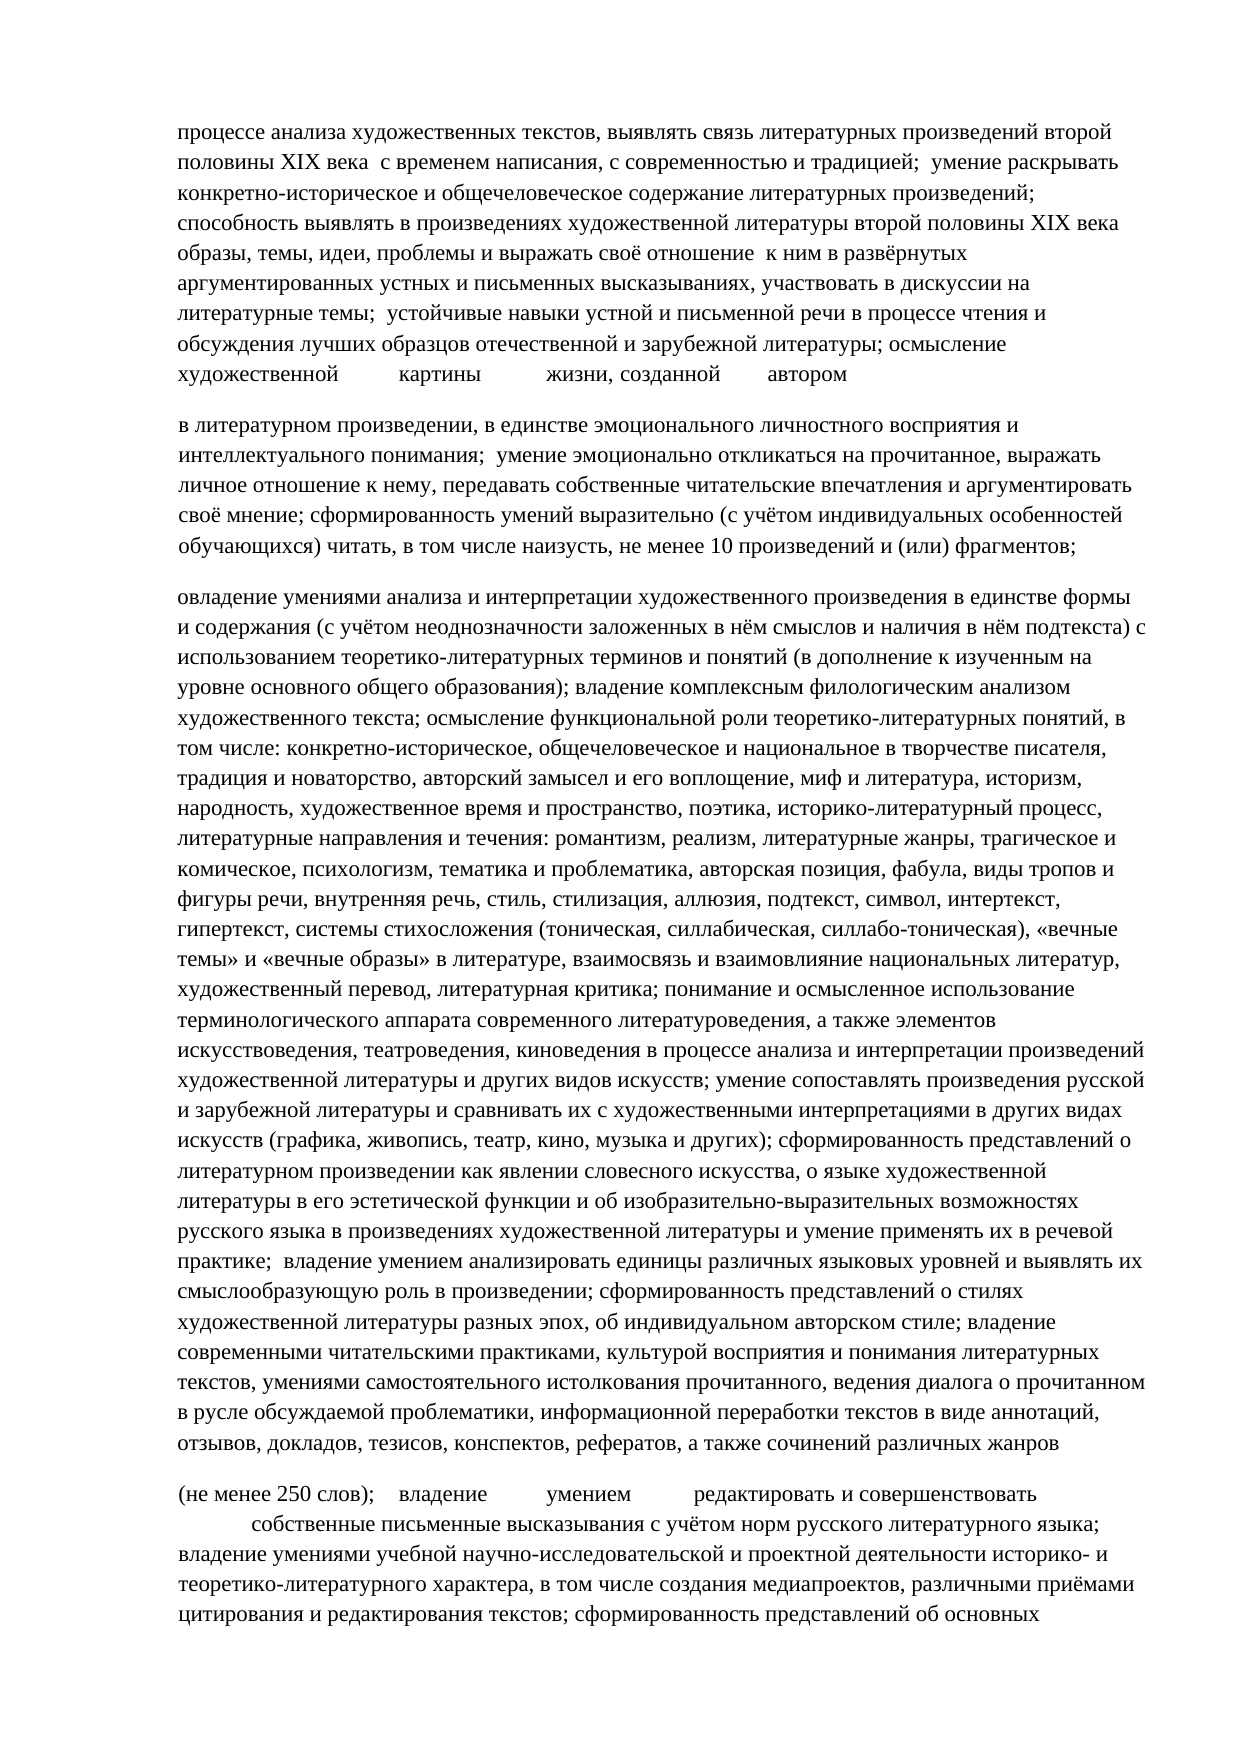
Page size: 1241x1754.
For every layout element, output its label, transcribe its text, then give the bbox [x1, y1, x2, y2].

text овладение умениями анализа и интерпретации художественного произведения в единстве формы и содержания (с учётом неоднозначности заложенных в нём смыслов и наличия в нём подтекста) с использованием теоретико-литературных терминов и понятий (в дополнение к изученным на уровне основного общего образования); владение комплексным филологическим анализом художественного текста; осмысление функциональной роли теоретико-литературных понятий, в том числе: конкретно-историческое, общечеловеческое и национальное в творчестве писателя, традиция и новаторство, авторский замысел и его воплощение, миф и литература, историзм, народность, художественное время и пространство, поэтика, историко-литературный процесс, литературные направления и течения: романтизм, реализм, литературные жанры, трагическое и комическое, психологизм, тематика и проблематика, авторская позиция, фабула, виды тропов и фигуры речи, внутренняя речь, стиль, стилизация, аллюзия, подтекст, символ, интертекст, гипертекст, системы стихосложения (тоническая, силлабическая, силлабо-тоническая), «вечные темы» и «вечные образы» в литературе, взаимосвязь и взаимовлияние национальных литератур, художественный перевод, литературная критика; понимание и осмысленное использование терминологического аппарата современного литературоведения, а также элементов искусствоведения, театроведения, киноведения в процессе анализа и интерпретации произведений художественной литературы и других видов искусств; умение сопоставлять произведения русской и зарубежной литературы и сравнивать их с художественными интерпретациями в других видах искусств (графика, живопись, театр, кино, музыка и других); сформированность представлений о литературном произведении как явлении словесного искусства, о языке художественной литературы в его эстетической функции и об изобразительно-выразительных возможностях русского языка в произведениях художественной литературы и умение применять их в речевой практике; владение умением анализировать единицы различных языковых уровней и выявлять их смыслообразующую роль в произведении; сформированность представлений о стилях художественной литературы разных эпох, об индивидуальном авторском стиле; владение современными читательскими практиками, культурой восприятия и понимания литературных текстов, умениями самостоятельного истолкования прочитанного, ведения диалога о прочитанном в русле обсуждаемой проблематики, информационной переработки текстов в виде аннотаций, отзывов, докладов, тезисов, конспектов, рефератов, а также сочинений различных жанров [177, 583, 1150, 1455]
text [177, 118, 1150, 386]
text в литературном произведении, в единстве эмоционального личностного восприятия и интеллектуального понимания; умение эмоционально откликаться на прочитанное, выражать личное отношение к нему, передавать собственные читательские впечатления и аргументировать своё мнение; сформированность умений выразительно (с учётом индивидуальных особенностей обучающихся) читать, в том числе наизусть, не менее 10 произведений и (или) фрагментов; [178, 411, 1150, 558]
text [178, 1479, 1150, 1627]
